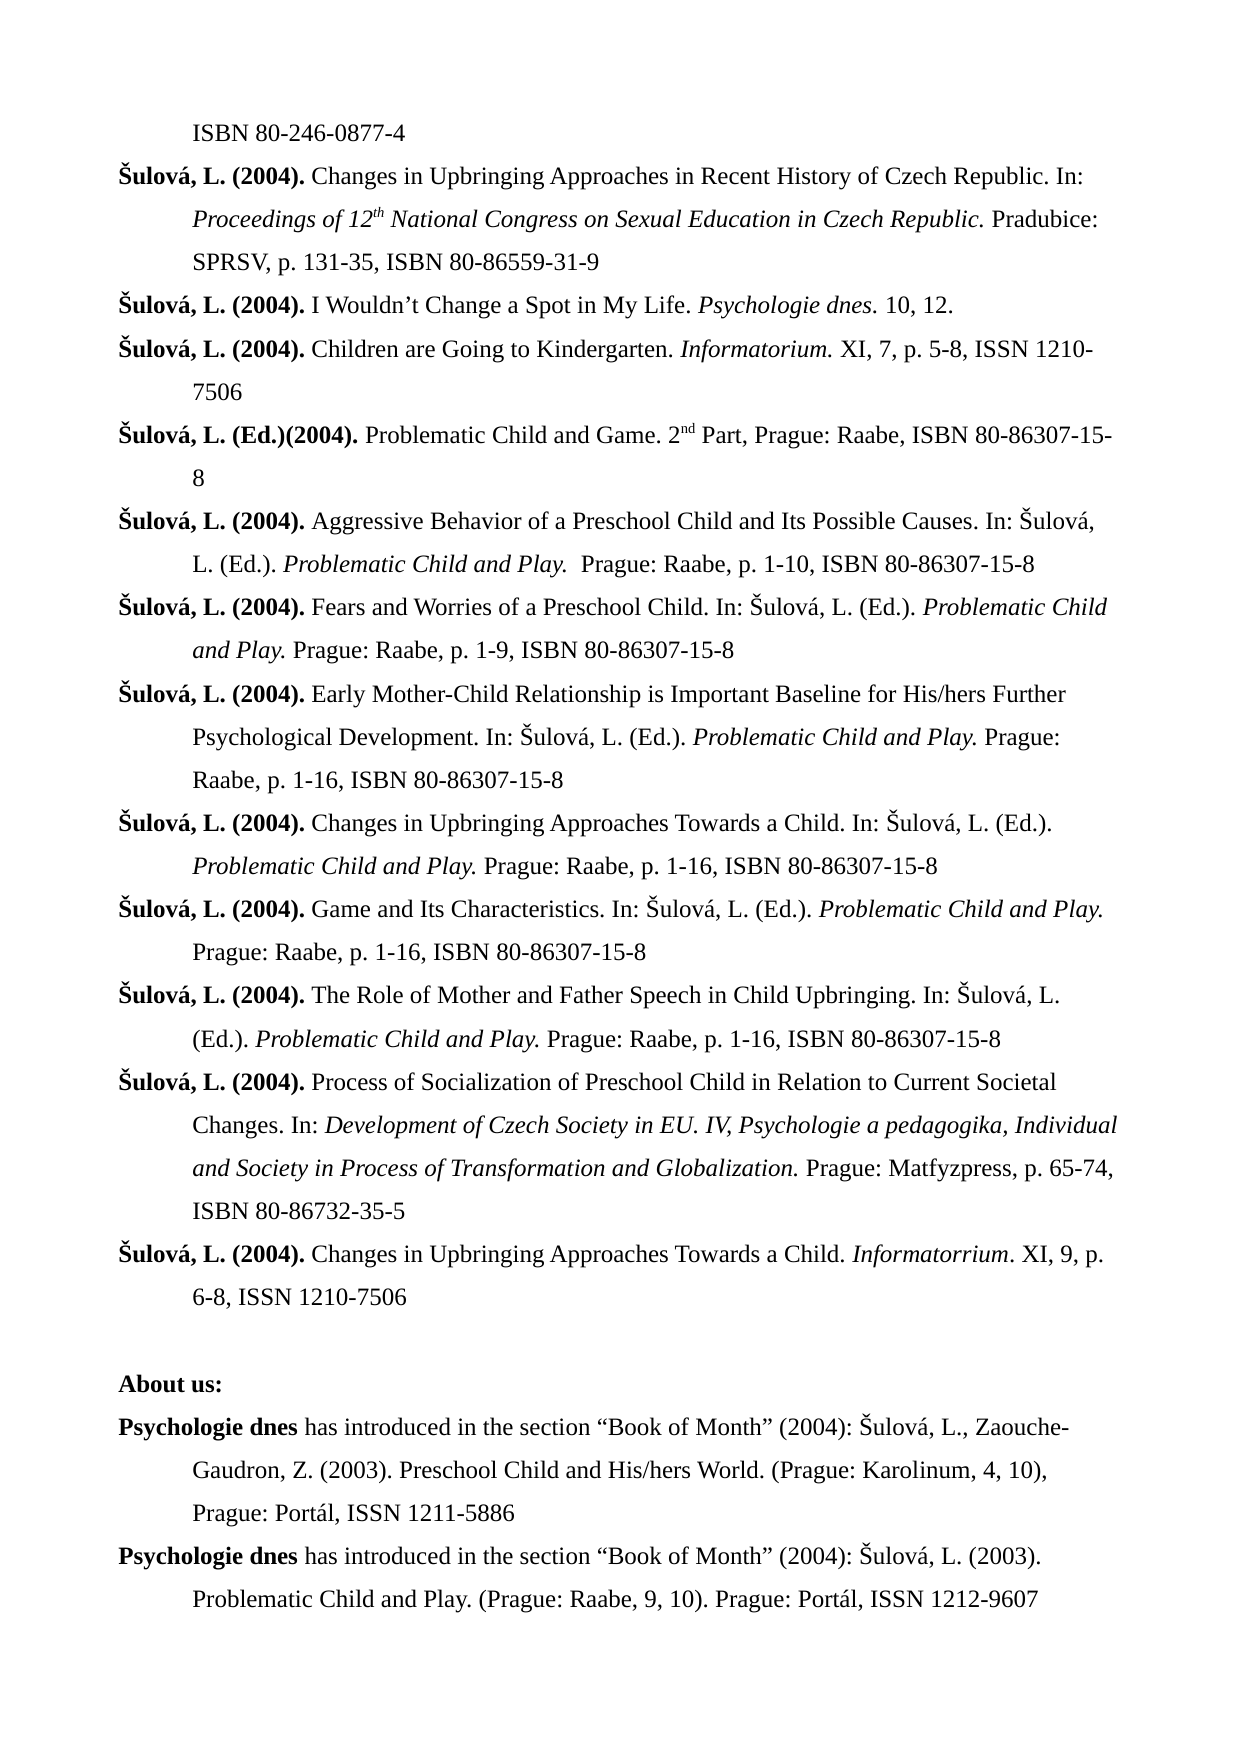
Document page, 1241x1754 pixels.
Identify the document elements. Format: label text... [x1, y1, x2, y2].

text Psychologie dnes has introduced in the section “Book of Month” (2004): Šulová, L. (2003). [118, 1541, 1122, 1570]
text Šulová, L. (2004). Children are Going to Kindergarten. Informatorium. XI, 7, p. 5-8, ISSN 1210- [118, 334, 1122, 362]
text Gaudron, Z. (2003). Preschool Child and His/hers World. (Prague: Karolinum, 4, 10), Prague: Portál, ISSN 1211-5886 [192, 1455, 1122, 1527]
text 6-8, ISSN 1210-7506 [118, 1282, 1122, 1311]
text Šulová, L. (2004). The Role of Mother and Father Speech in Child Upbringing. In: Šulová, L. [118, 981, 1122, 1009]
text Šulová, L. (2004). Changes in Upbringing Approaches Towards a Child. Informatorrium. XI, 9, p. [118, 1239, 1122, 1268]
text Proceedings of 12th National Congress on Sexual Education in Czech Republic. Pradubice: SPRSV, p. 131-35, ISBN 80-86559-31-9 [192, 204, 1122, 276]
text Šulová, L. (2004). I Wouldn’t Change a Spot in My Life. Psychologie dnes. 10, 12. [118, 291, 1122, 319]
text Psychologie dnes has introduced in the section “Book of Month” (2004): Šulová, L., Zaouche- [118, 1412, 1122, 1441]
text (Ed.). Problematic Child and Play. Prague: Raabe, p. 1-16, ISBN 80-86307-15-8 [118, 1024, 1122, 1052]
text ISBN 80-246-0877-4 [118, 118, 1122, 147]
text Šulová, L. (2004). Early Mother-Child Relationship is Important Baseline for His/hers Further [118, 679, 1122, 707]
text 8 [118, 463, 1122, 492]
text Problematic Child and Play. (Prague: Raabe, 9, 10). Prague: Portál, ISSN 1212-9607 [118, 1584, 1122, 1613]
text Šulová, L. (2004). Process of Socialization of Preschool Child in Relation to Current Societal [118, 1067, 1122, 1096]
text Šulová, L. (Ed.)(2004). Problematic Child and Game. 2nd Part, Prague: Raabe, ISBN 80-86307-15- [118, 420, 1122, 449]
text Prague: Raabe, p. 1-16, ISBN 80-86307-15-8 [118, 937, 1122, 966]
text Psychological Development. In: Šulová, L. (Ed.). Problematic Child and Play. Prague: Raabe, p. 1-16, ISBN 80-86307-15-8 [192, 722, 1122, 794]
text 7506 [118, 377, 1122, 406]
text Changes. In: Development of Czech Society in EU. IV, Psychologie a pedagogika, Individual and Society in Process of Transformation and Globalization. Prague: Matfyzpress, p. 65-74, ISBN 80-86732-35-5 [192, 1110, 1122, 1225]
text Šulová, L. (2004). Changes in Upbringing Approaches Towards a Child. In: Šulová, L. (Ed.). [118, 808, 1122, 837]
text Šulová, L. (2004). Aggressive Behavior of a Preschool Child and Its Possible Causes. In: Šulová, [118, 506, 1122, 535]
text Šulová, L. (2004). Changes in Upbringing Approaches in Recent History of Czech Republic. In: [118, 161, 1122, 190]
text Šulová, L. (2004). Fears and Worries of a Preschool Child. In: Šulová, L. (Ed.). Problematic Child [118, 592, 1122, 621]
text L. (Ed.). Problematic Child and Play. Prague: Raabe, p. 1-10, ISBN 80-86307-15-8 [118, 549, 1122, 578]
text Šulová, L. (2004). Game and Its Characteristics. In: Šulová, L. (Ed.). Problematic Child and Play. [118, 894, 1122, 923]
text Problematic Child and Play. Prague: Raabe, p. 1-16, ISBN 80-86307-15-8 [118, 851, 1122, 880]
text About us: [118, 1369, 1122, 1397]
text and Play. Prague: Raabe, p. 1-9, ISBN 80-86307-15-8 [118, 636, 1122, 664]
